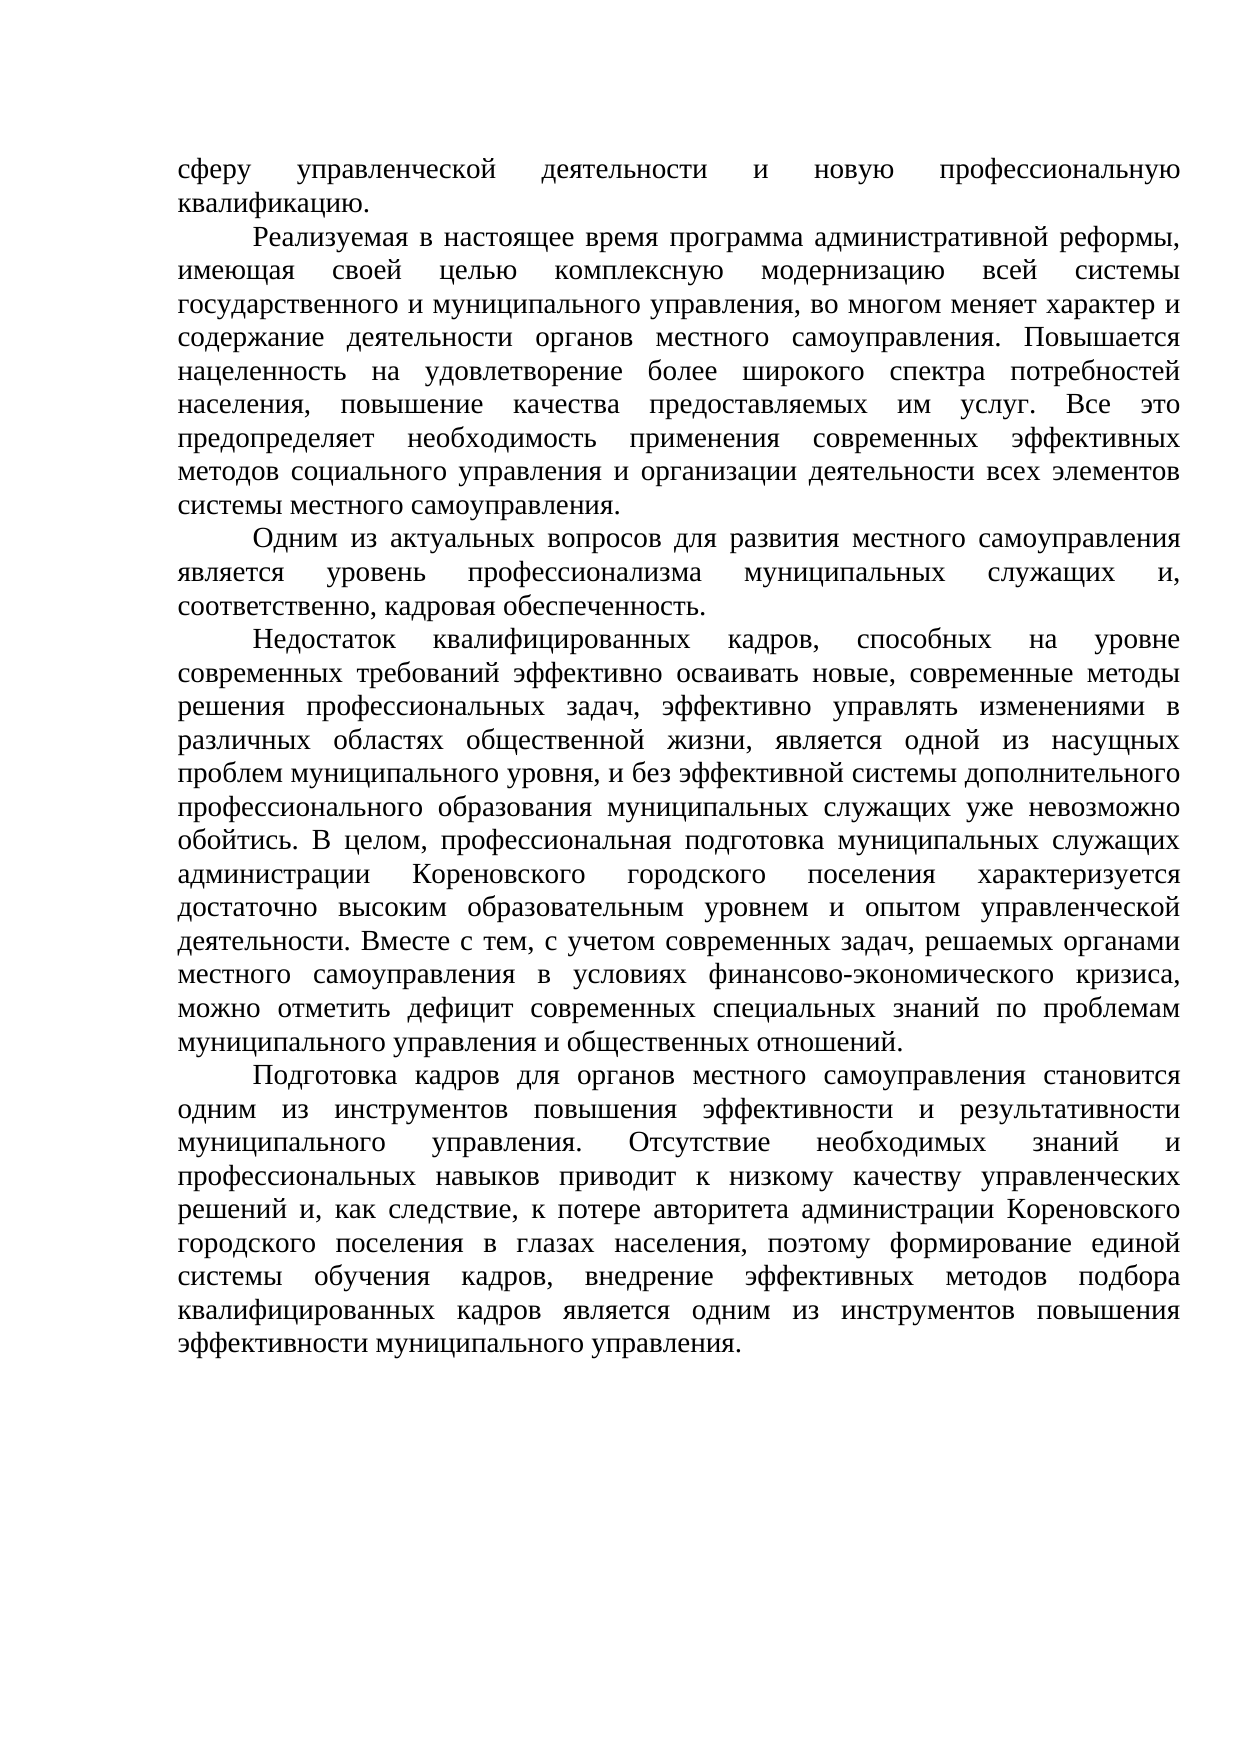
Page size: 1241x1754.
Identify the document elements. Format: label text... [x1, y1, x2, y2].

text Недостаток квалифицированных кадров, способных на уровне современных требований эффективно осваивать новые, современные методы решения профессиональных задач, эффективно управлять изменениями в различных областях общественной жизни, является одной из насущных проблем муниципального уровня, и без эффективной системы дополнительного профессионального образования муниципальных служащих уже невозможно обойтись. В целом, профессиональная подготовка муниципальных служащих администрации Кореновского городского поселения характеризуется достаточно высоким образовательным уровнем и опытом управленческой деятельности. Вместе с тем, с учетом современных задач, решаемых органами местного самоуправления в условиях финансово-экономического кризиса, можно отметить дефицит современных специальных знаний по проблемам муниципального управления и общественных отношений. [177, 621, 1181, 1057]
text Одним из актуальных вопросов для развития местного самоуправления является уровень профессионализма муниципальных служащих и, соответственно, кадровая обеспеченность. [177, 521, 1181, 621]
text Реализуемая в настоящее время программа административной реформы, имеющая своей целью комплексную модернизацию всей системы государственного и муниципального управления, во многом меняет характер и содержание деятельности органов местного самоуправления. Повышается нацеленность на удовлетворение более широкого спектра потребностей населения, повышение качества предоставляемых им услуг. Все это предопределяет необходимость применения современных эффективных методов социального управления и организации деятельности всех элементов системы местного самоуправления. [177, 219, 1181, 521]
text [177, 152, 1181, 219]
text Подготовка кадров для органов местного самоуправления становится одним из инструментов повышения эффективности и результативности муниципального управления. Отсутствие необходимых знаний и профессиональных навыков приводит к низкому качеству управленческих решений и, как следствие, к потере авторитета администрации Кореновского городского поселения в глазах населения, поэтому формирование единой системы обучения кадров, внедрение эффективных методов подбора квалифицированных кадров является одним из инструментов повышения эффективности муниципального управления. [177, 1057, 1181, 1359]
